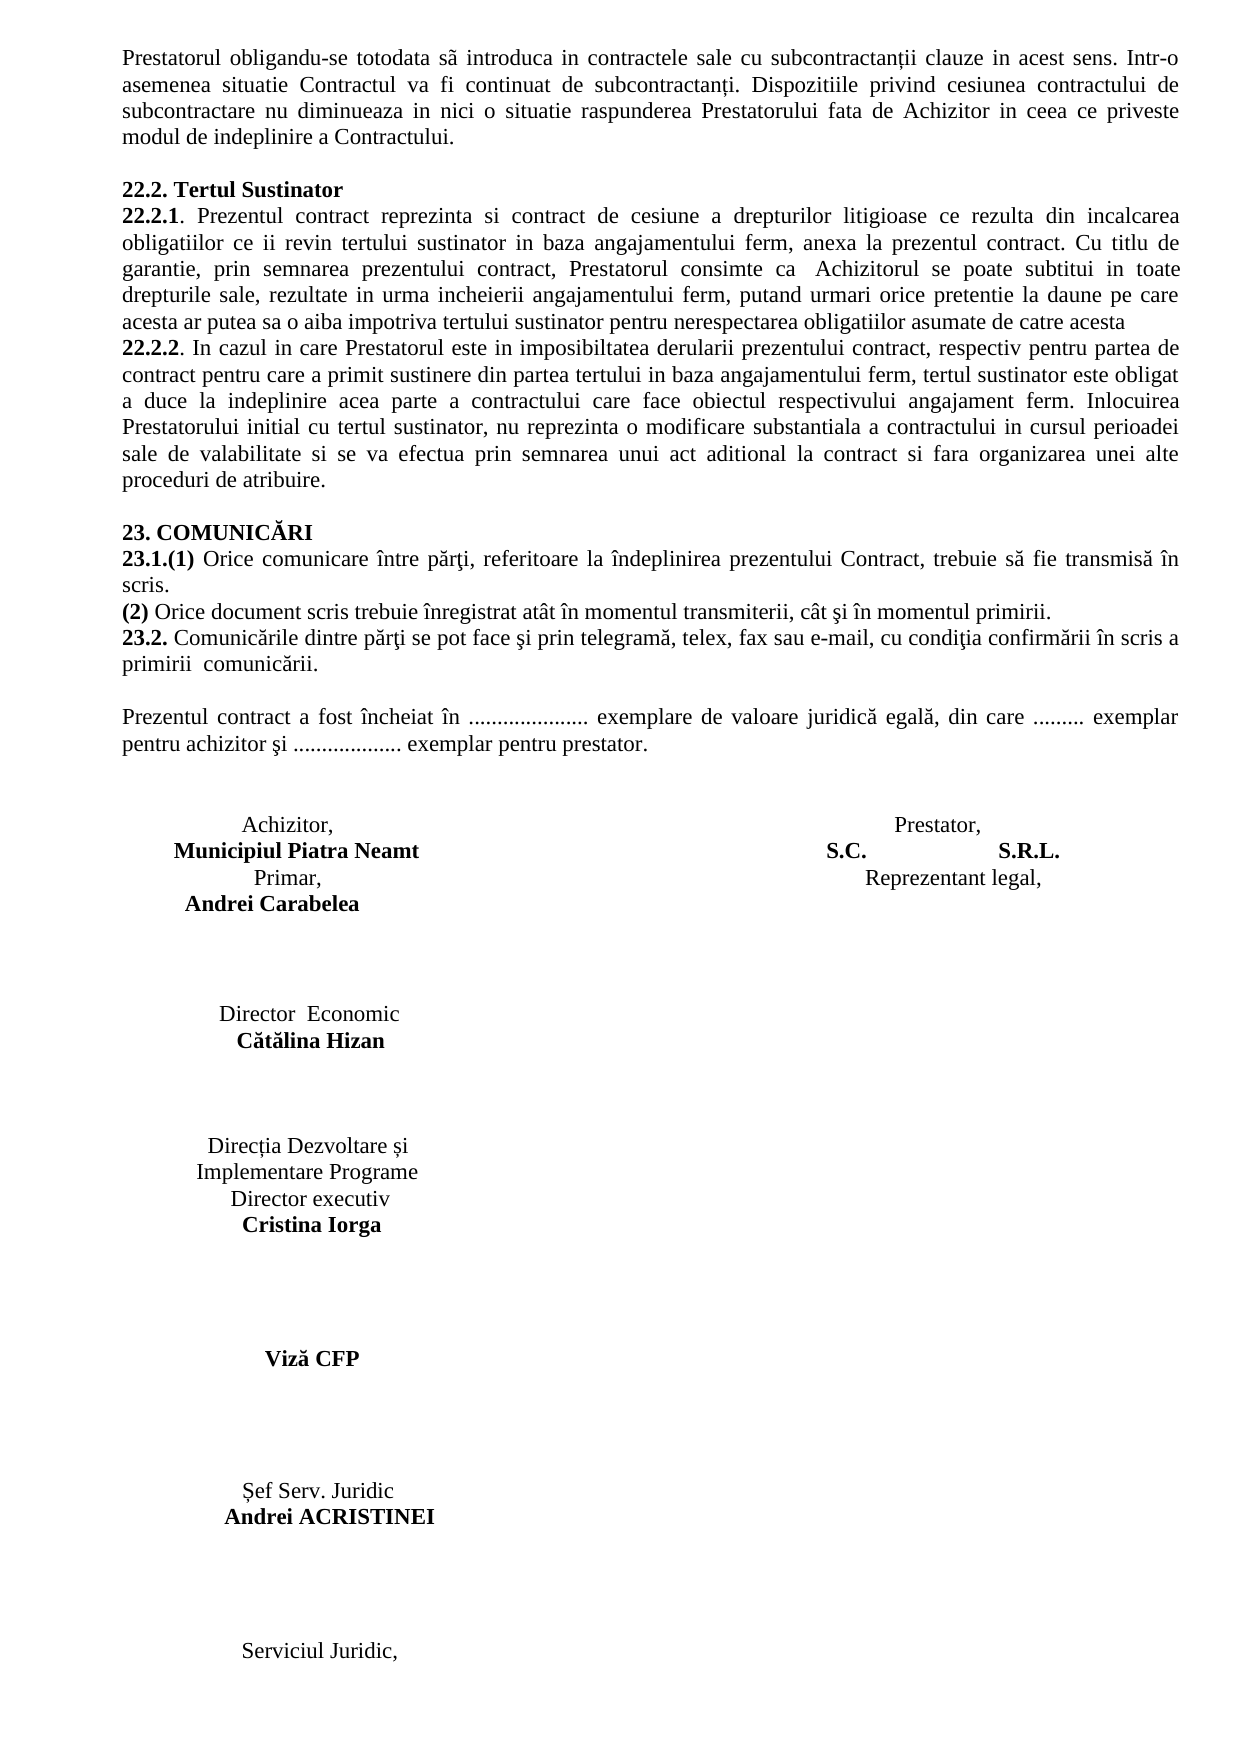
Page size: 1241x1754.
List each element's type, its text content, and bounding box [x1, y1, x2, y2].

text 23.2. Comunicările dintre părţi se pot face şi prin telegramă, telex, fax sau e-mail, cu condiţia confirmării în scris a primirii comunicării. [122, 624, 1181, 677]
text 23.1.(1) Orice comunicare între părţi, referitoare la îndeplinirea prezentului Contract, trebuie să fie transmisă în scris. [122, 545, 1181, 598]
text Andrei Carabelea [122, 890, 1181, 916]
text 22.2. Tertul Sustinator [122, 176, 1181, 202]
text 22.2.1. Prezentul contract reprezinta si contract de cesiune a drepturilor litigioase ce rezulta din incalcarea obligatiilor ce ii revin tertului sustinator in baza angajamentului ferm, anexa la prezentul contract. Cu titlu de garantie, prin semnarea prezentului contract, Prestatorul consimte ca Achizitorul se poate subtitui in toate drepturile sale, rezultate in urma incheierii angajamentului ferm, putand urmari orice pretentie la daune pe care acesta ar putea sa o aiba impotriva tertului sustinator pentru nerespectarea obligatiilor asumate de catre acesta [122, 202, 1181, 334]
text Municipiul Piatra Neamt S.C. S.R.L. [122, 837, 1181, 864]
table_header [111, 972, 446, 1690]
text 22.2.2. In cazul in care Prestatorul este in imposibiltatea derularii prezentului contract, respectiv pentru partea de contract pentru care a primit sustinere din partea tertului in baza angajamentului ferm, tertul sustinator este obligat a duce la indeplinire acea parte a contractului care face obiectul respectivului angajament ferm. Inlocuirea Prestatorului initial cu tertul sustinator, nu reprezinta o modificare substantiala a contractului in cursul perioadei sale de valabilitate si se va efectua prin semnarea unui act aditional la contract si fara organizarea unei alte proceduri de atribuire. [122, 334, 1181, 492]
text Primar, Reprezentant legal, [122, 864, 1181, 890]
text 23. COMUNICĂRI [122, 519, 1181, 545]
text (2) Orice document scris trebuie înregistrat atât în momentul transmiterii, cât şi în momentul primirii. [122, 598, 1181, 624]
text Prezentul contract a fost încheiat în ..................... exemplare de valoare juridică egală, din care ......... exemplar pentru achizitor şi ................... exemplar pentru prestator. [122, 703, 1181, 756]
text Achizitor, Prestator, [122, 811, 1181, 837]
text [122, 44, 1181, 150]
